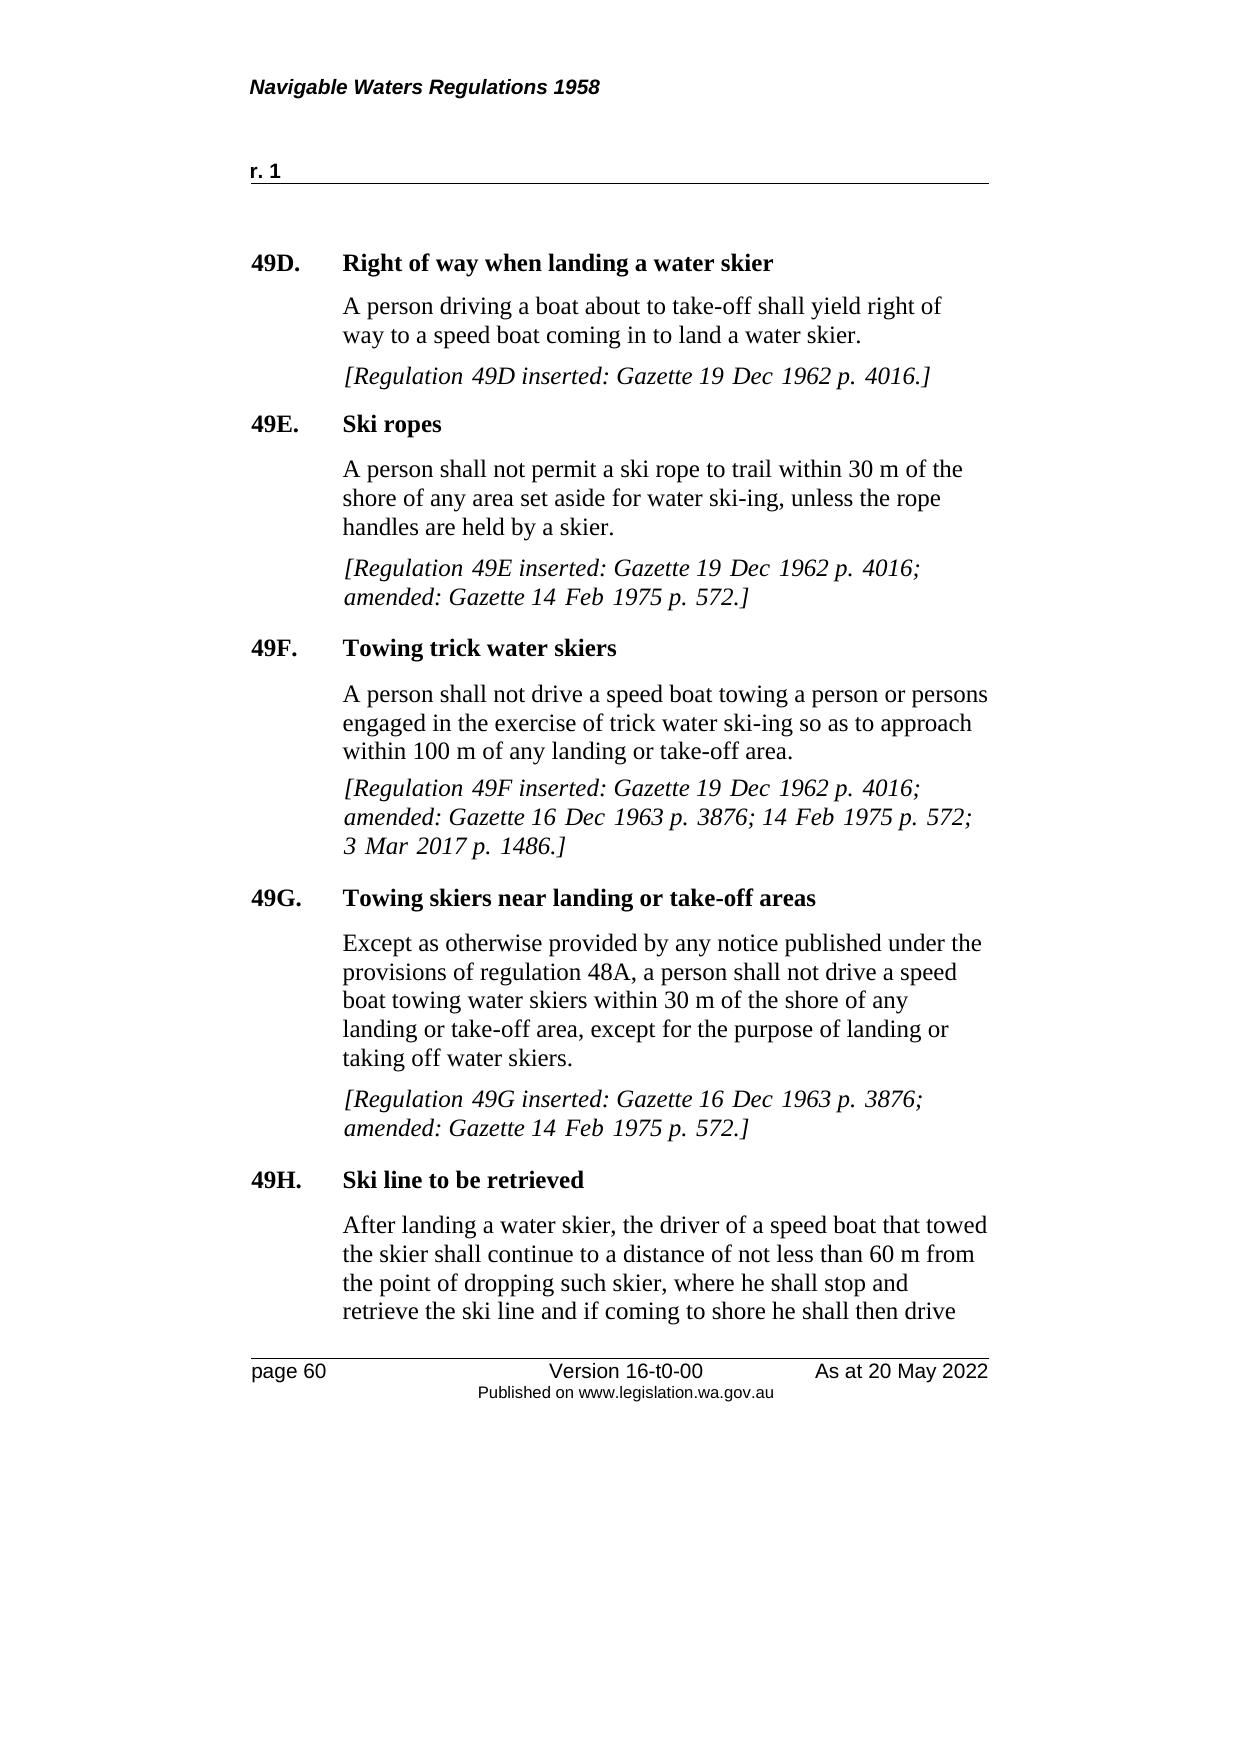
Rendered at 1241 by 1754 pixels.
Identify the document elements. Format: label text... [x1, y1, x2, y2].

text [Regulation 49D inserted: Gazette 19 Dec 1962 p. 4016.] [251, 361, 989, 390]
text [Regulation 49E inserted: Gazette 19 Dec 1962 p. 4016; amended: Gazette 14 Feb 1975 p. 572.] [251, 553, 989, 611]
subtitle 49F. Towing trick water skiers [251, 633, 989, 662]
text [Regulation 49G inserted: Gazette 16 Dec 1963 p. 3876; amended: Gazette 14 Feb 1975 p. 572.] [251, 1084, 989, 1142]
text A person shall not permit a ski rope to trail within 30 m of the shore of any area set aside for water ski-ing, unless the rope handles are held by a skier. [251, 454, 989, 541]
subtitle 49G. Towing skiers near landing or take-off areas [251, 883, 989, 911]
text A person shall not drive a speed boat towing a person or persons engaged in the exercise of trick water ski-ing so as to approach within 100 m of any landing or take-off area. [251, 679, 989, 765]
subtitle 49H. Ski line to be retrieved [251, 1165, 989, 1193]
text A person driving a boat about to take-off shall yield right of way to a speed boat coming in to land a water skier. [251, 291, 989, 349]
text [Regulation 49F inserted: Gazette 19 Dec 1962 p. 4016; amended: Gazette 16 Dec 1963 p. 3876; 14 Feb 1975 p. 572; 3 Mar 2017 p. 1486.] [251, 773, 989, 860]
subtitle 49D. Right of way when landing a water skier [251, 248, 989, 277]
subtitle 49E. Ski ropes [251, 409, 989, 438]
text Except as otherwise provided by any notice published under the provisions of regulation 48A, a person shall not drive a speed boat towing water skiers within 30 m of the shore of any landing or take-off area, except for the purpose of landing or taking off water skiers. [251, 928, 989, 1072]
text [251, 1210, 989, 1325]
